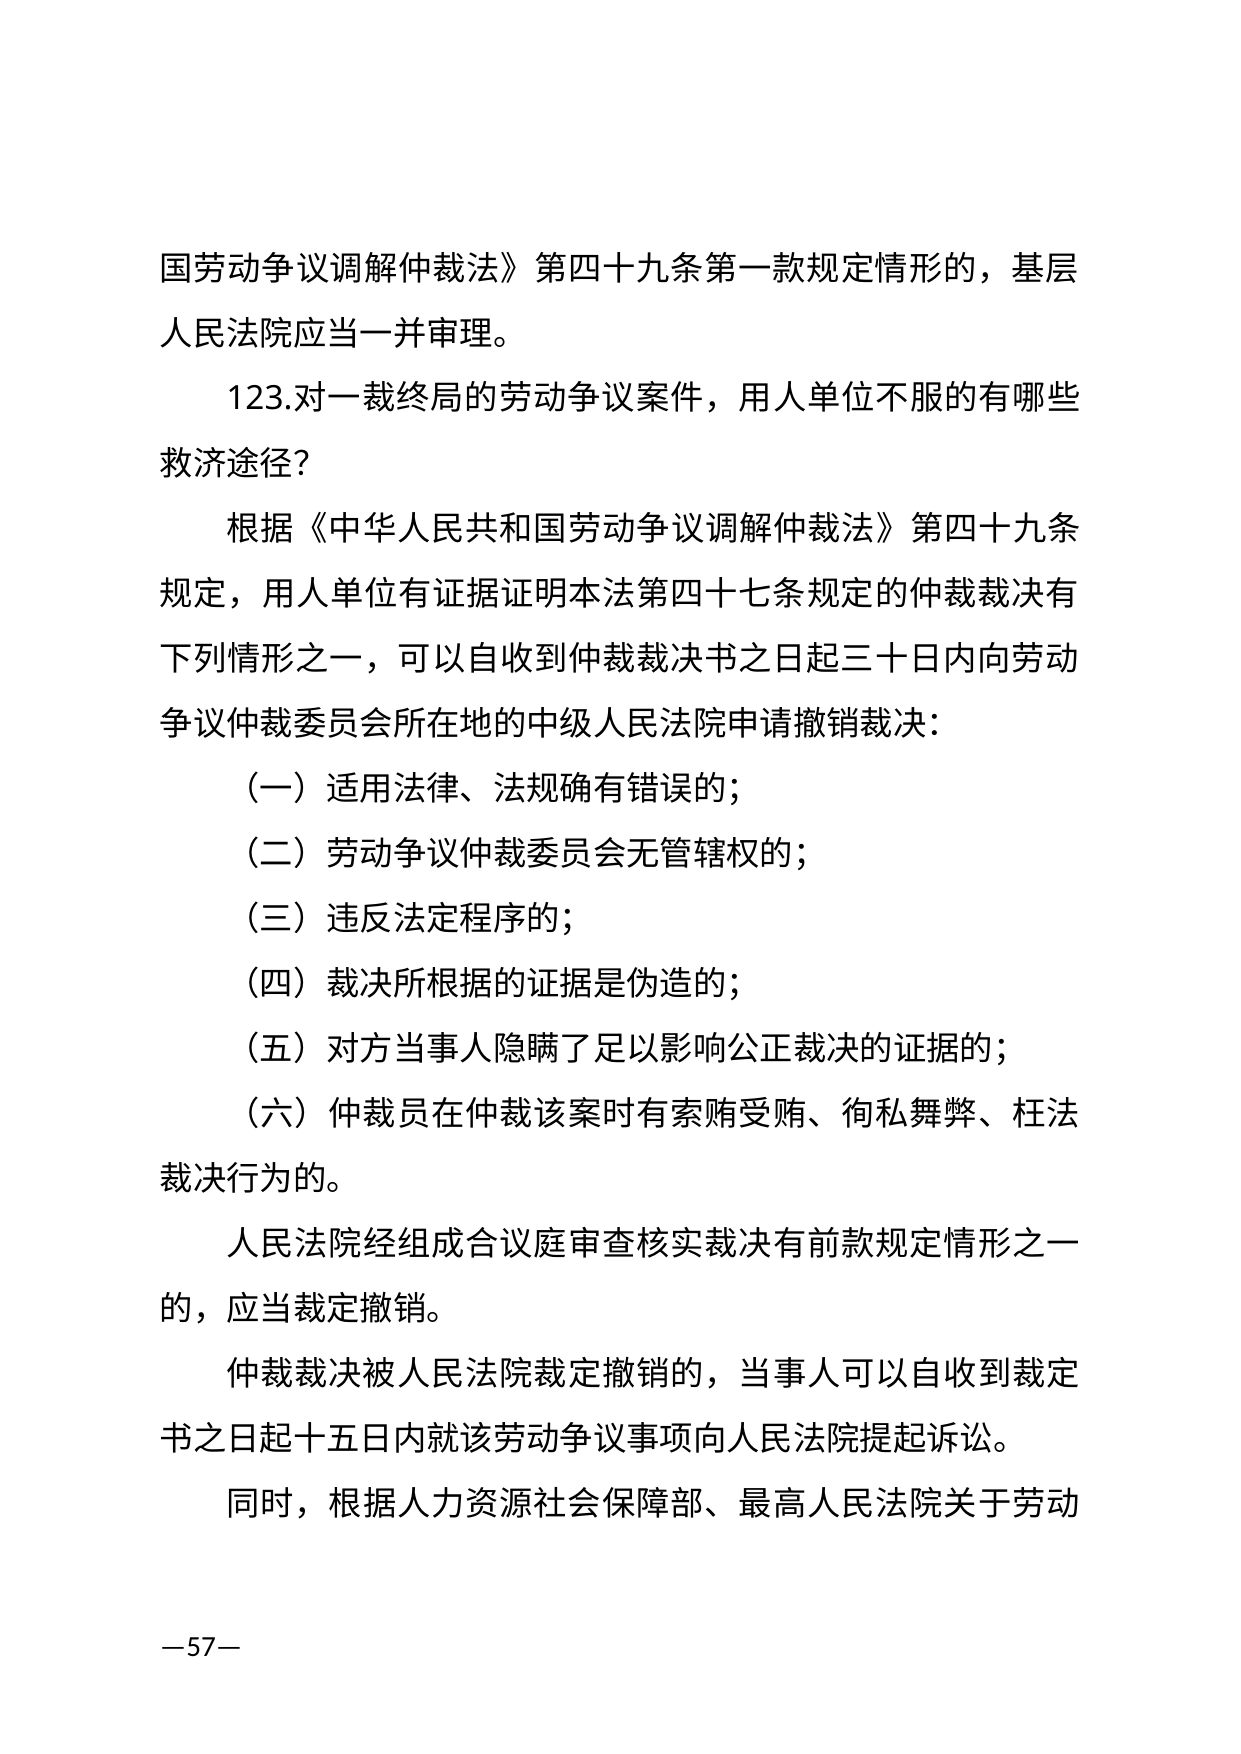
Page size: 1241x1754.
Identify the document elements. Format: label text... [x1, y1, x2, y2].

text 仲裁裁决被人民法院裁定撤销的，当事人可以自收到裁定书之日起十五日内就该劳动争议事项向人民法院提起诉讼。 [159, 1338, 1081, 1468]
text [159, 1468, 1081, 1533]
text （一）适用法律、法规确有错误的； [159, 753, 1081, 818]
text 123.对一裁终局的劳动争议案件，用人单位不服的有哪些救济途径？ [159, 363, 1081, 493]
text （四）裁决所根据的证据是伪造的； [159, 948, 1081, 1013]
text （二）劳动争议仲裁委员会无管辖权的； [159, 818, 1081, 883]
text （六）仲裁员在仲裁该案时有索贿受贿、徇私舞弊、枉法裁决行为的。 [159, 1078, 1081, 1208]
text 人民法院经组成合议庭审查核实裁决有前款规定情形之一的，应当裁定撤销。 [159, 1208, 1081, 1338]
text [159, 233, 1081, 363]
text （三）违反法定程序的； [159, 883, 1081, 948]
text 根据《中华人民共和国劳动争议调解仲裁法》第四十九条规定，用人单位有证据证明本法第四十七条规定的仲裁裁决有下列情形之一，可以自收到仲裁裁决书之日起三十日内向劳动争议仲裁委员会所在地的中级人民法院申请撤销裁决： [159, 493, 1081, 753]
text （五）对方当事人隐瞒了足以影响公正裁决的证据的； [159, 1013, 1081, 1078]
